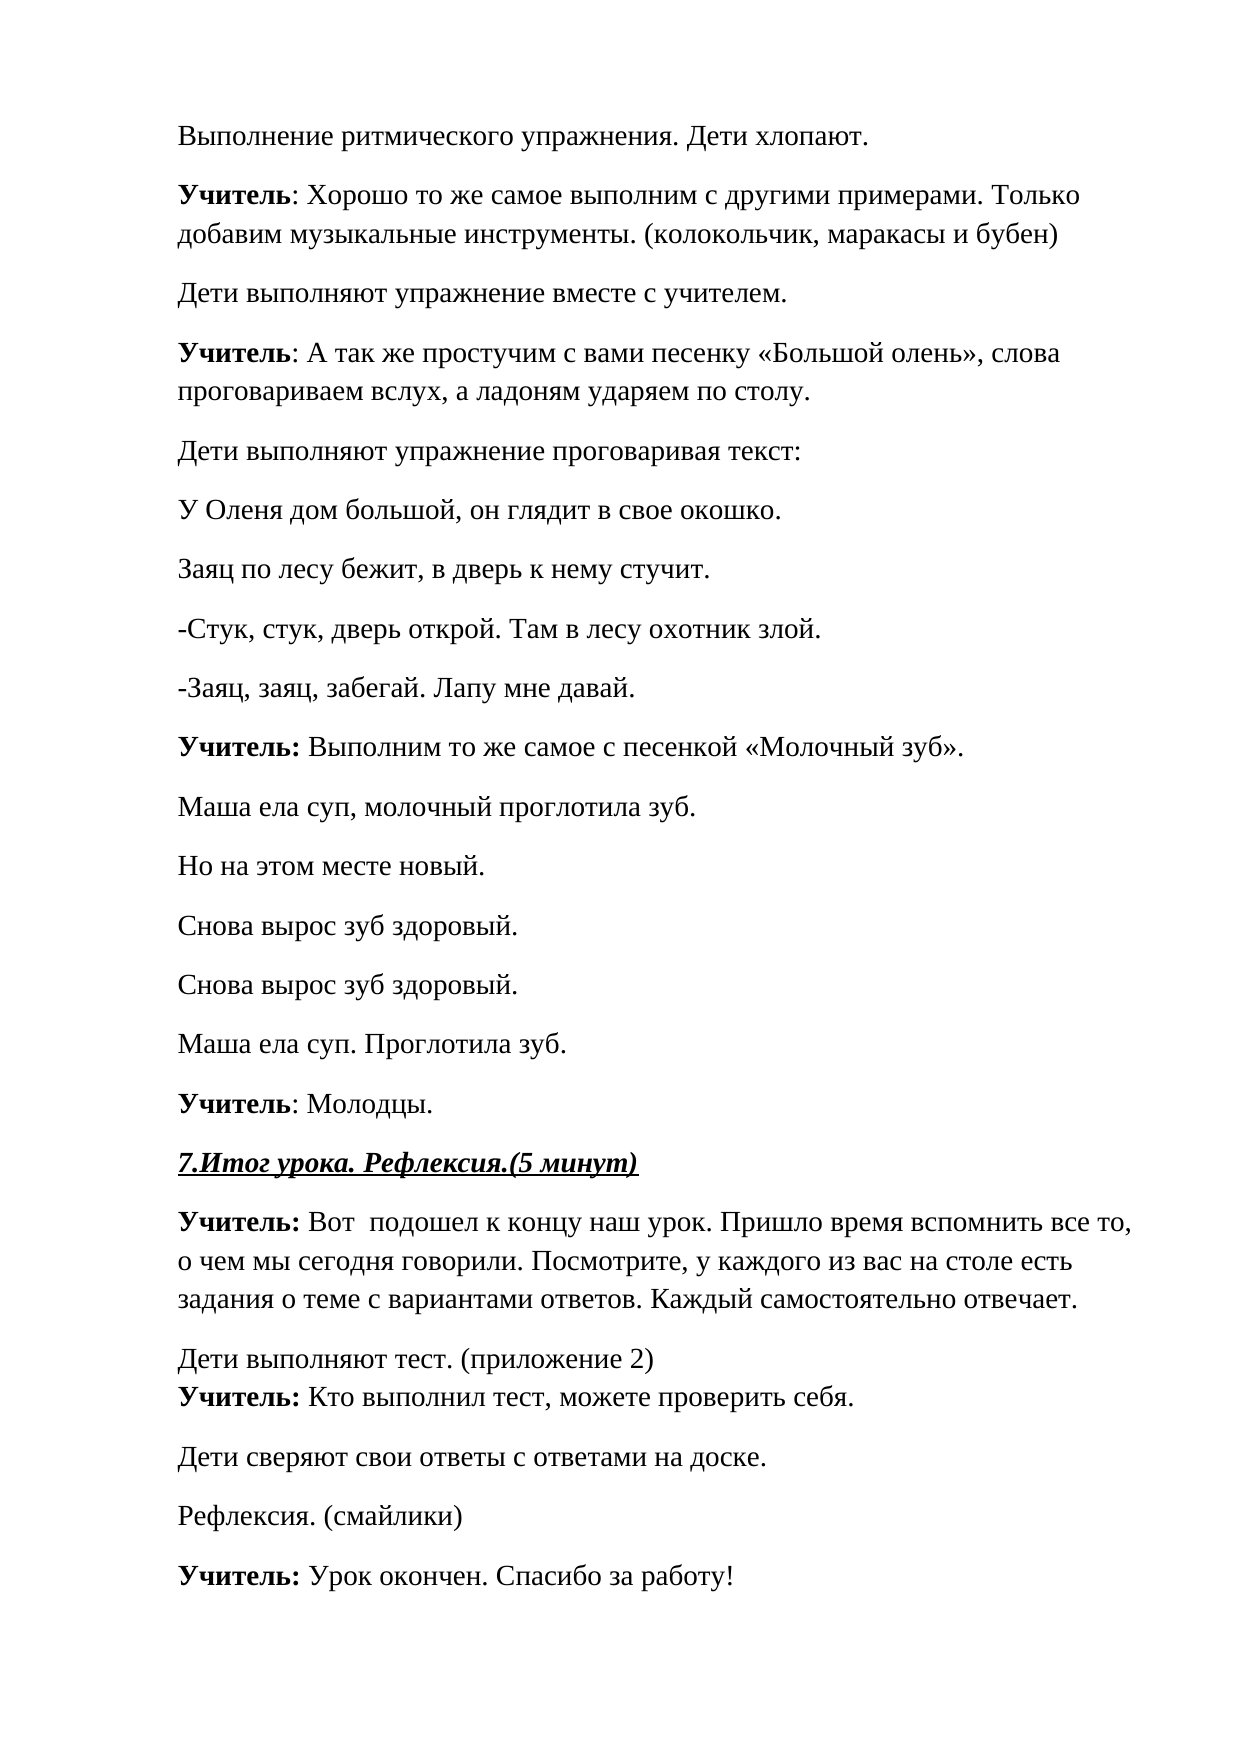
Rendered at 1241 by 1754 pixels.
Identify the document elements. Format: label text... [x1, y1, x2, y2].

text Учитель: А так же простучим с вами песенку «Большой олень», слова проговариваем вслух, а ладоням ударяем по столу. [177, 335, 1152, 407]
text Дети выполняют тест. (приложение 2) Учитель: Кто выполнил тест, можете проверить себя. [177, 1341, 1152, 1413]
text Снова вырос зуб здоровый. [177, 908, 1152, 941]
text Маша ела суп, молочный проглотила зуб. [177, 789, 1152, 822]
text Дети выполняют упражнение проговаривая текст: [177, 433, 1152, 466]
text Выполнение ритмического упражнения. Дети хлопают. [177, 118, 1152, 152]
text -Заяц, заяц, забегай. Лапу мне давай. [177, 670, 1152, 704]
text Заяц по лесу бежит, в дверь к нему стучит. [177, 551, 1152, 585]
text Рефлексия. (смайлики) [177, 1498, 1152, 1532]
text 7.Итог урока. Рефлексия.(5 минут) [177, 1145, 1152, 1179]
text Учитель: Молодцы. [177, 1086, 1152, 1119]
text Дети сверяют свои ответы с ответами на доске. [177, 1439, 1152, 1472]
text -Стук, стук, дверь открой. Там в лесу охотник злой. [177, 611, 1152, 644]
text Учитель: Вот подошел к концу наш урок. Пришло время вспомнить все то, о чем мы сегодня говорили. Посмотрите, у каждого из вас на столе есть задания о теме с вариантами ответов. Каждый самостоятельно отвечает. [177, 1204, 1152, 1315]
text Учитель: Урок окончен. Спасибо за работу! [177, 1558, 1152, 1591]
text У Оленя дом большой, он глядит в свое окошко. [177, 492, 1152, 526]
text Но на этом месте новый. [177, 848, 1152, 882]
text Маша ела суп. Проглотила зуб. [177, 1026, 1152, 1060]
text Снова вырос зуб здоровый. [177, 967, 1152, 1001]
text Дети выполняют упражнение вместе с учителем. [177, 275, 1152, 309]
text Учитель: Выполним то же самое с песенкой «Молочный зуб». [177, 729, 1152, 763]
text Учитель: Хорошо то же самое выполним с другими примерами. Только добавим музыкальные инструменты. (колокольчик, маракасы и бубен) [177, 177, 1152, 249]
